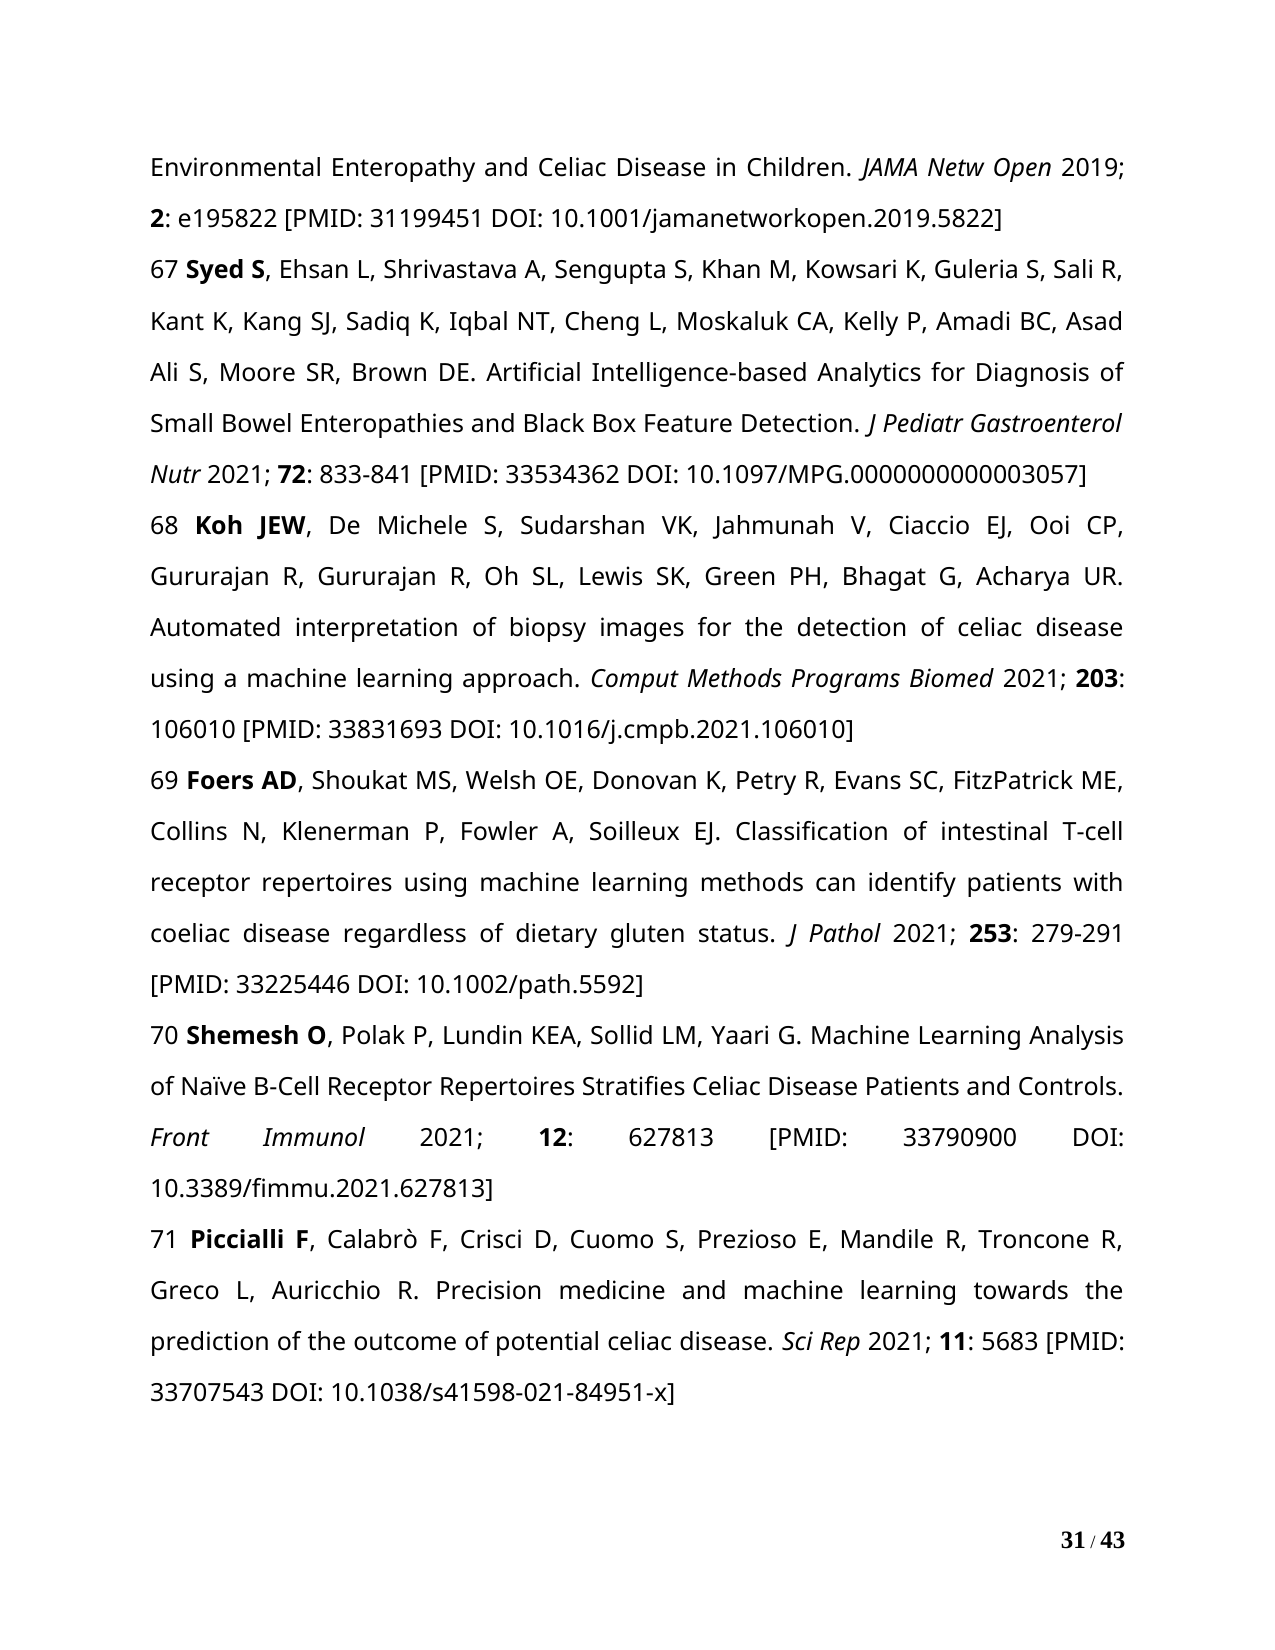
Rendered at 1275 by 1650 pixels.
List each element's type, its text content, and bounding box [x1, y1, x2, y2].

text 68 Koh JEW, De Michele S, Sudarshan VK, Jahmunah V, Ciaccio EJ, Ooi CP, Gururajan R, Gururajan R, Oh SL, Lewis SK, Green PH, Bhagat G, Acharya UR. Automated interpretation of biopsy images for the detection of celiac disease using a machine learning approach. Comput Methods Programs Biomed 2021; 203: 106010 [PMID: 33831693 DOI: 10.1016/j.cmpb.2021.106010] [150, 507, 1125, 746]
text 71 Piccialli F, Calabrò F, Crisci D, Cuomo S, Prezioso E, Mandile R, Troncone R, Greco L, Auricchio R. Precision medicine and machine learning towards the prediction of the outcome of potential celiac disease. Sci Rep 2021; 11: 5683 [PMID: 33707543 DOI: 10.1038/s41598-021-84951-x] [150, 1222, 1125, 1409]
text 70 Shemesh O, Polak P, Lundin KEA, Sollid LM, Yaari G. Machine Learning Analysis of Naïve B-Cell Receptor Repertoires Stratifies Celiac Disease Patients and Controls. Front Immunol 2021; 12: 627813 [PMID: 33790900 DOI: 10.3389/fimmu.2021.627813] [150, 1018, 1125, 1205]
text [150, 150, 1125, 235]
text 69 Foers AD, Shoukat MS, Welsh OE, Donovan K, Petry R, Evans SC, FitzPatrick ME, Collins N, Klenerman P, Fowler A, Soilleux EJ. Classification of intestinal T-cell receptor repertoires using machine learning methods can identify patients with coeliac disease regardless of dietary gluten status. J Pathol 2021; 253: 279-291 [PMID: 33225446 DOI: 10.1002/path.5592] [150, 762, 1125, 1001]
text 67 Syed S, Ehsan L, Shrivastava A, Sengupta S, Khan M, Kowsari K, Guleria S, Sali R, Kant K, Kang SJ, Sadiq K, Iqbal NT, Cheng L, Moskaluk CA, Kelly P, Amadi BC, Asad Ali S, Moore SR, Brown DE. Artificial Intelligence-based Analytics for Diagnosis of Small Bowel Enteropathies and Black Box Feature Detection. J Pediatr Gastroenterol Nutr 2021; 72: 833-841 [PMID: 33534362 DOI: 10.1097/MPG.0000000000003057] [150, 252, 1125, 490]
